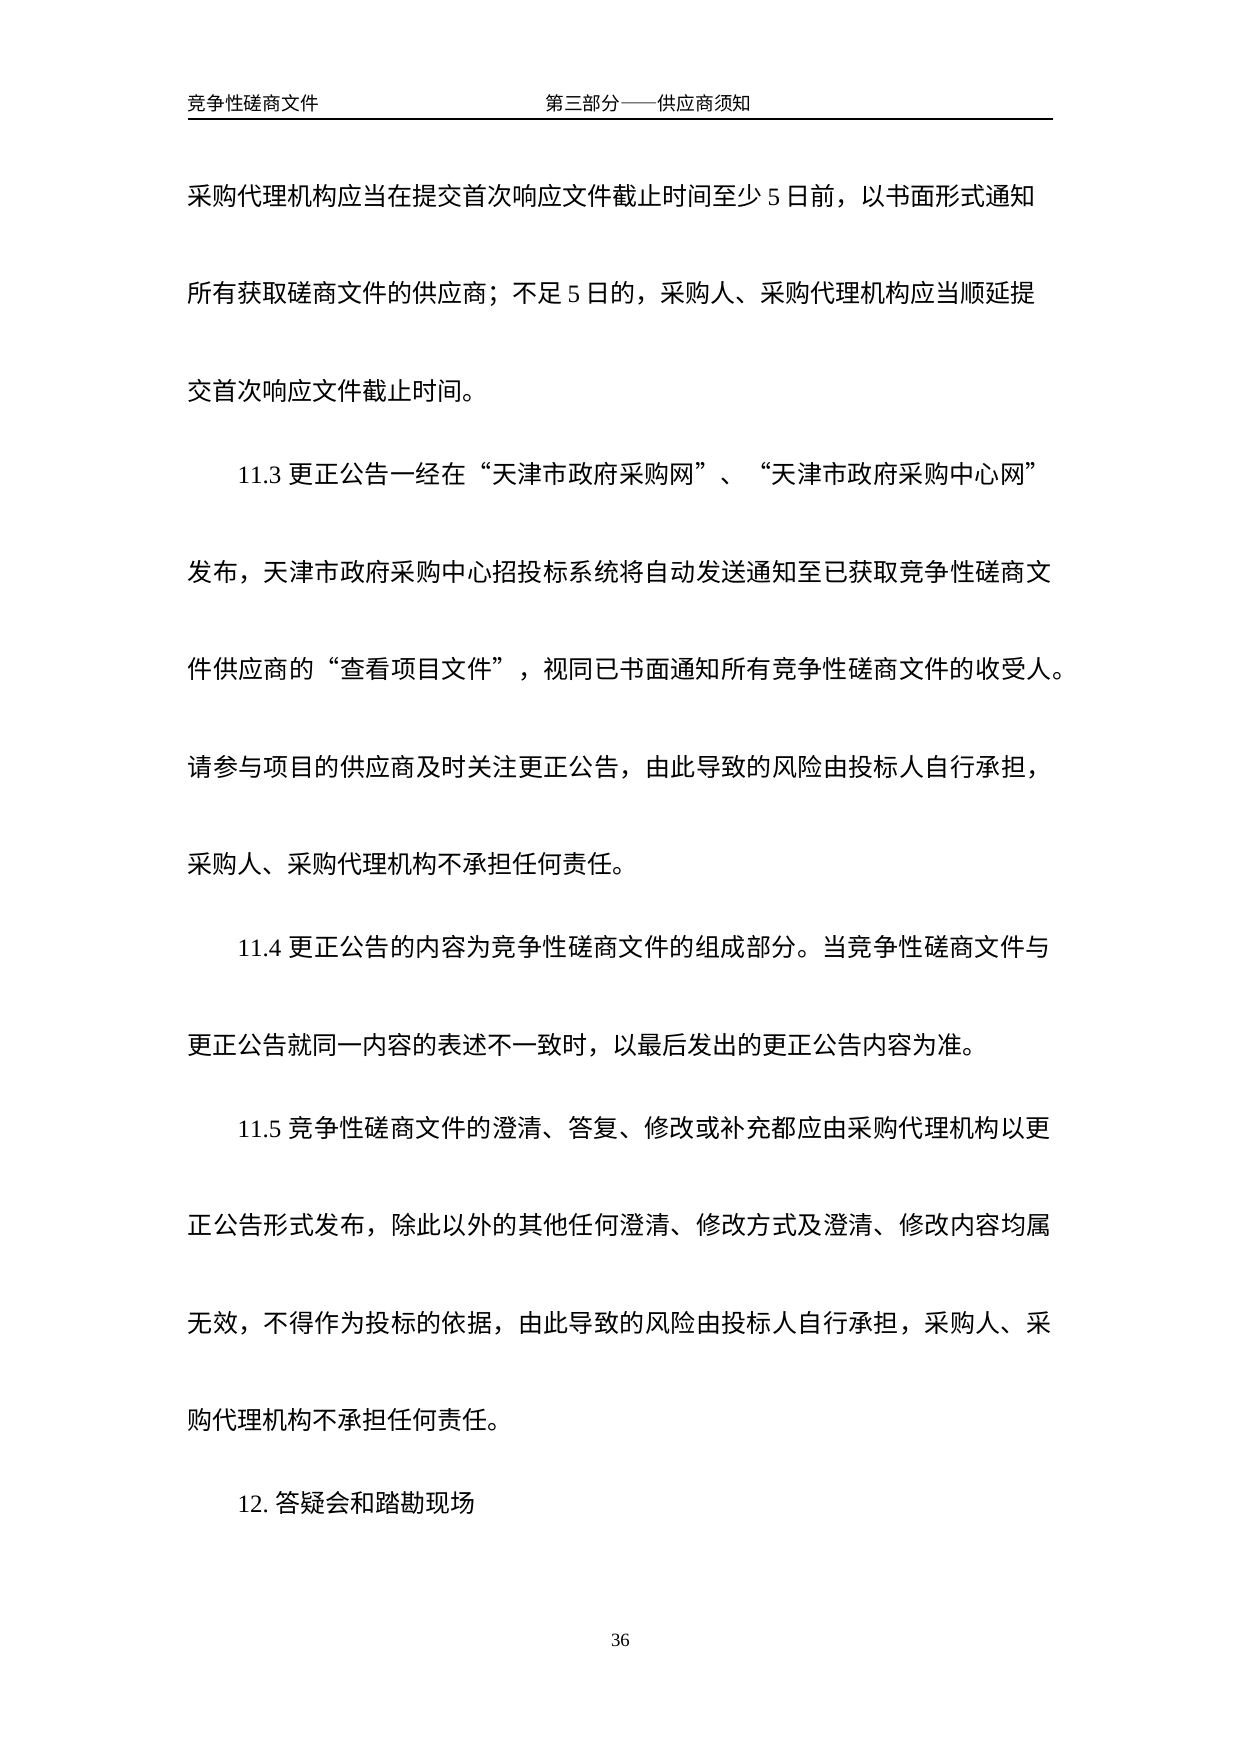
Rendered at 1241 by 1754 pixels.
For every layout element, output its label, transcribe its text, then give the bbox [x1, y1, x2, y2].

text 12. 答疑会和踏勘现场 [187, 1469, 1053, 1534]
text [187, 162, 1053, 422]
text 11.5 竞争性磋商文件的澄清、答复、修改或补充都应由采购代理机构以更正公告形式发布，除此以外的其他任何澄清、修改方式及澄清、修改内容均属无效，不得作为投标的依据，由此导致的风险由投标人自行承担，采购人、采购代理机构不承担任何责任。 [187, 1094, 1053, 1451]
text 11.3 更正公告一经在“天津市政府采购网”、“天津市政府采购中心网”发布，天津市政府采购中心招投标系统将自动发送通知至已获取竞争性磋商文件供应商的“查看项目文件”，视同已书面通知所有竞争性磋商文件的收受人。请参与项目的供应商及时关注更正公告，由此导致的风险由投标人自行承担，采购人、采购代理机构不承担任何责任。 [187, 440, 1053, 895]
text 11.4 更正公告的内容为竞争性磋商文件的组成部分。当竞争性磋商文件与更正公告就同一内容的表述不一致时，以最后发出的更正公告内容为准。 [187, 913, 1053, 1076]
